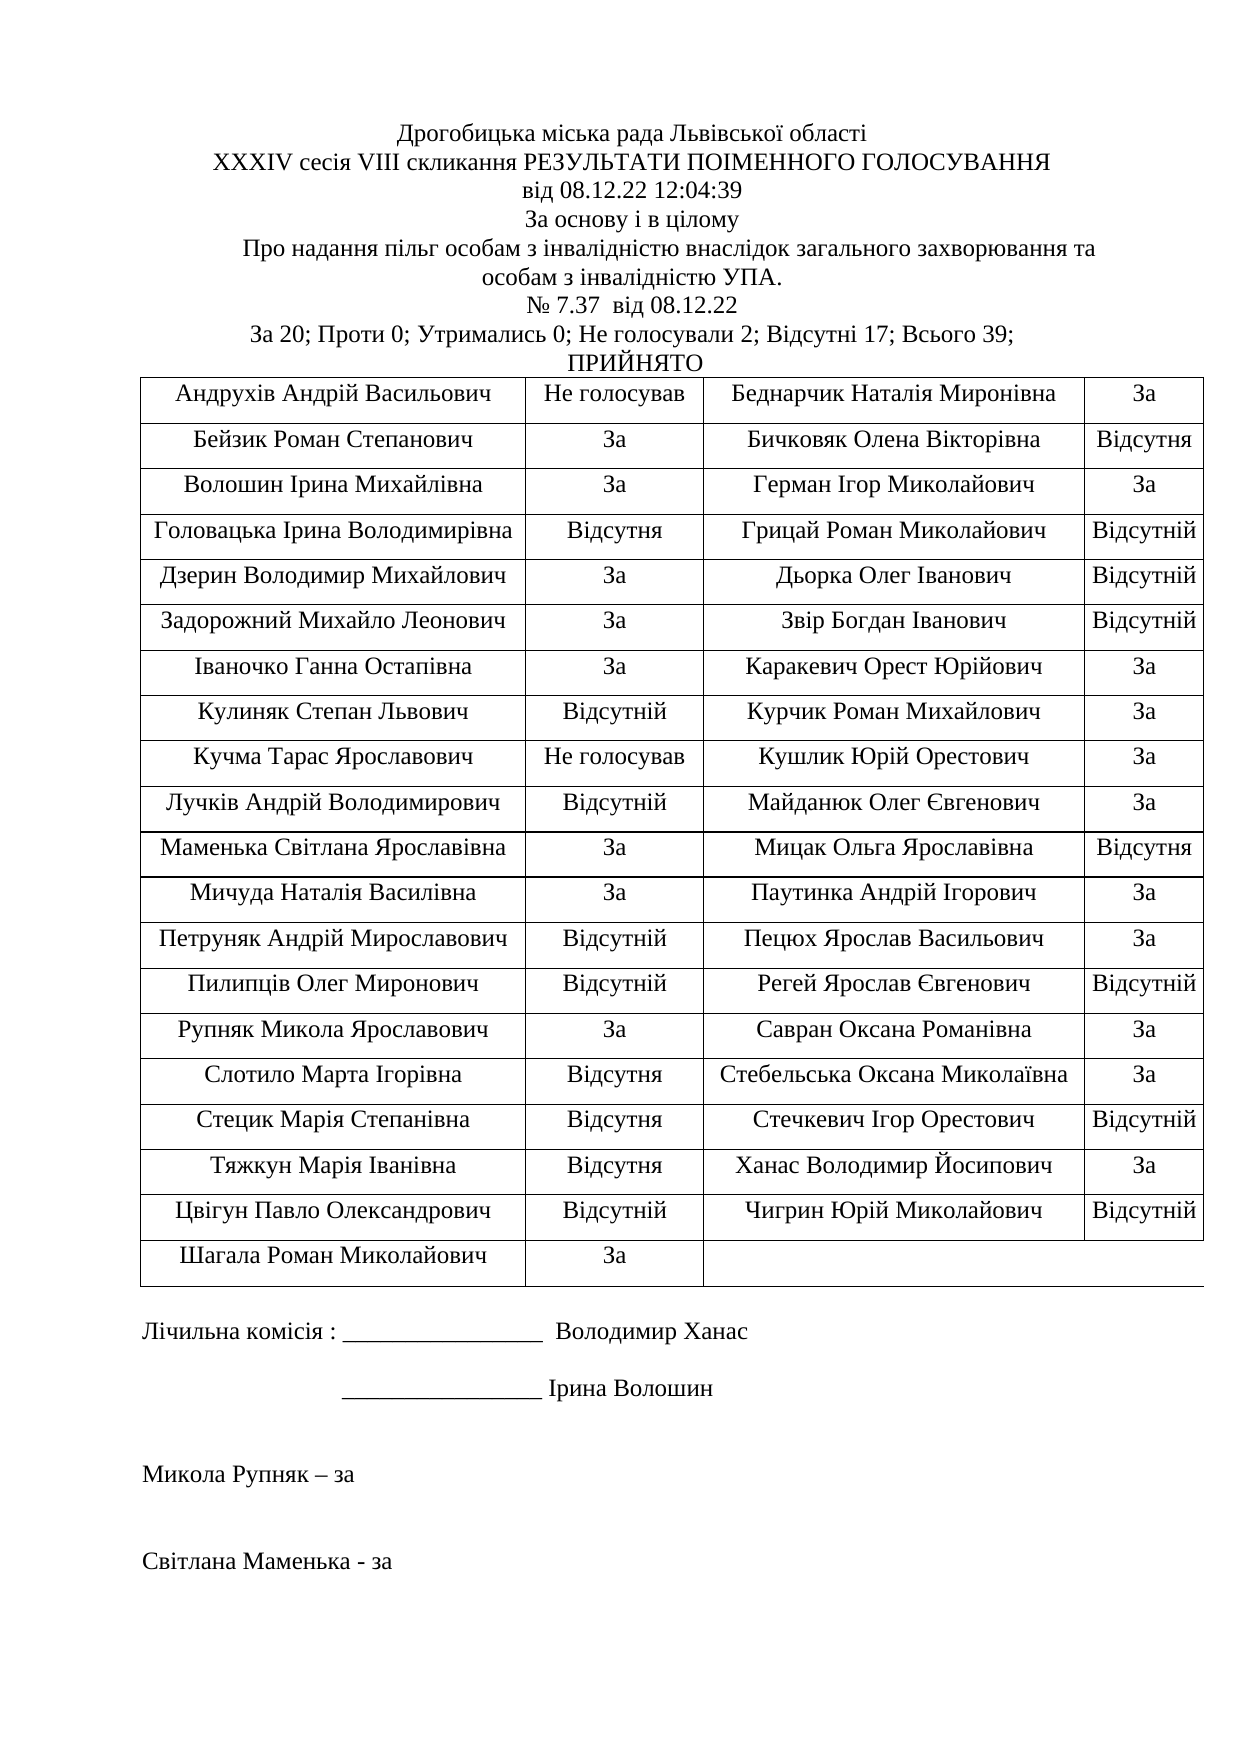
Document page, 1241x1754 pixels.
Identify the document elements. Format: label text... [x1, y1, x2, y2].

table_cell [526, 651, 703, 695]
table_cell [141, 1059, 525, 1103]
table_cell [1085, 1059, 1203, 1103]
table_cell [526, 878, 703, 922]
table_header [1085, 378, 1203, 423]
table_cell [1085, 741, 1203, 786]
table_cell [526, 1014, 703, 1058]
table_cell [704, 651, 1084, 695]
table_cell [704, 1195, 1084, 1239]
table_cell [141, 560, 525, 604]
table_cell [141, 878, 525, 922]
text № 7.37 від 08.12.22 [142, 291, 1122, 319]
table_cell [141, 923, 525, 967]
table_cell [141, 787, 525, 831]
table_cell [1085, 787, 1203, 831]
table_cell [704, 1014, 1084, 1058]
text Микола Рупняк – за [142, 1459, 1122, 1488]
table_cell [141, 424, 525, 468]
text XXXIV сесія VIII скликання РЕЗУЛЬТАТИ ПОІМЕННОГО ГОЛОСУВАННЯ [142, 147, 1122, 176]
text За основу і в цілому [142, 204, 1122, 233]
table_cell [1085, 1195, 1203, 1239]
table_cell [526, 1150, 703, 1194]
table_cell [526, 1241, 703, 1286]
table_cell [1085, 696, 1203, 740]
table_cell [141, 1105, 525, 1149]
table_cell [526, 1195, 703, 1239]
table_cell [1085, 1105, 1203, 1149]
text За 20; Проти 0; Утримались 0; Не голосували 2; Відсутні 17; Всього 39; [142, 319, 1122, 348]
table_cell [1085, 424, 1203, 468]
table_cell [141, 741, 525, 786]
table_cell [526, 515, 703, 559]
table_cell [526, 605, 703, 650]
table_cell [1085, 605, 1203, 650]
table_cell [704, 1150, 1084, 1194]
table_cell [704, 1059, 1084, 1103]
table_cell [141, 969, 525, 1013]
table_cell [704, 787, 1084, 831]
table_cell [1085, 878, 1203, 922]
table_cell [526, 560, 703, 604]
text від 08.12.22 12:04:39 [142, 176, 1122, 204]
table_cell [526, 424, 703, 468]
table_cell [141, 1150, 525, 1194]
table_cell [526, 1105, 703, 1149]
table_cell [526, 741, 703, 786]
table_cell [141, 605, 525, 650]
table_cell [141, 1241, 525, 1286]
text Лічильна комісія : ________________ Володимир Ханас [142, 1316, 1122, 1344]
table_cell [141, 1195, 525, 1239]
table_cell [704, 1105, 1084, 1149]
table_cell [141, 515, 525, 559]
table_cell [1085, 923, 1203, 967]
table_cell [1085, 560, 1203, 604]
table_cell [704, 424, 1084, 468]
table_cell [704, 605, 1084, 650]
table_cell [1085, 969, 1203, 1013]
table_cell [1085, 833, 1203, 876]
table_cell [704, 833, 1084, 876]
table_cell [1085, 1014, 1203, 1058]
text ПРИЙНЯТО [142, 348, 1122, 377]
text Світлана Маменька - за [142, 1546, 1122, 1574]
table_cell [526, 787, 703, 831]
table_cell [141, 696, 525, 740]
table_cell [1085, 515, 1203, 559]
text ________________ Ірина Волошин [142, 1373, 1122, 1402]
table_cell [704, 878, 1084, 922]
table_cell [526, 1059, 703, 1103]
text Дрогобицька міська рада Львівської області [142, 118, 1122, 147]
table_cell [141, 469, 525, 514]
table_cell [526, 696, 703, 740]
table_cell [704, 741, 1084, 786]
text Про надання пільг особам з інвалідністю внаслідок загального захворювання та особам з інвалідністю УПА. [142, 233, 1122, 291]
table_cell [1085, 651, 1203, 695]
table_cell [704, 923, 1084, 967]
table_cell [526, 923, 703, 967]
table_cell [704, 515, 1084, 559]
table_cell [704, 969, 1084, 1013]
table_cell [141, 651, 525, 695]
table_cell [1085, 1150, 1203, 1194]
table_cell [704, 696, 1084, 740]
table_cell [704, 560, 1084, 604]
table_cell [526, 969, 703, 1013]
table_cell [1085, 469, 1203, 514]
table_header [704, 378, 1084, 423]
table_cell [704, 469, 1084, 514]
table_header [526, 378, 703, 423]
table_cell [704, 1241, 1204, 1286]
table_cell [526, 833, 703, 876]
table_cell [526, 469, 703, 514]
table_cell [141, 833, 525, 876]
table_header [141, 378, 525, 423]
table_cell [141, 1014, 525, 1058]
